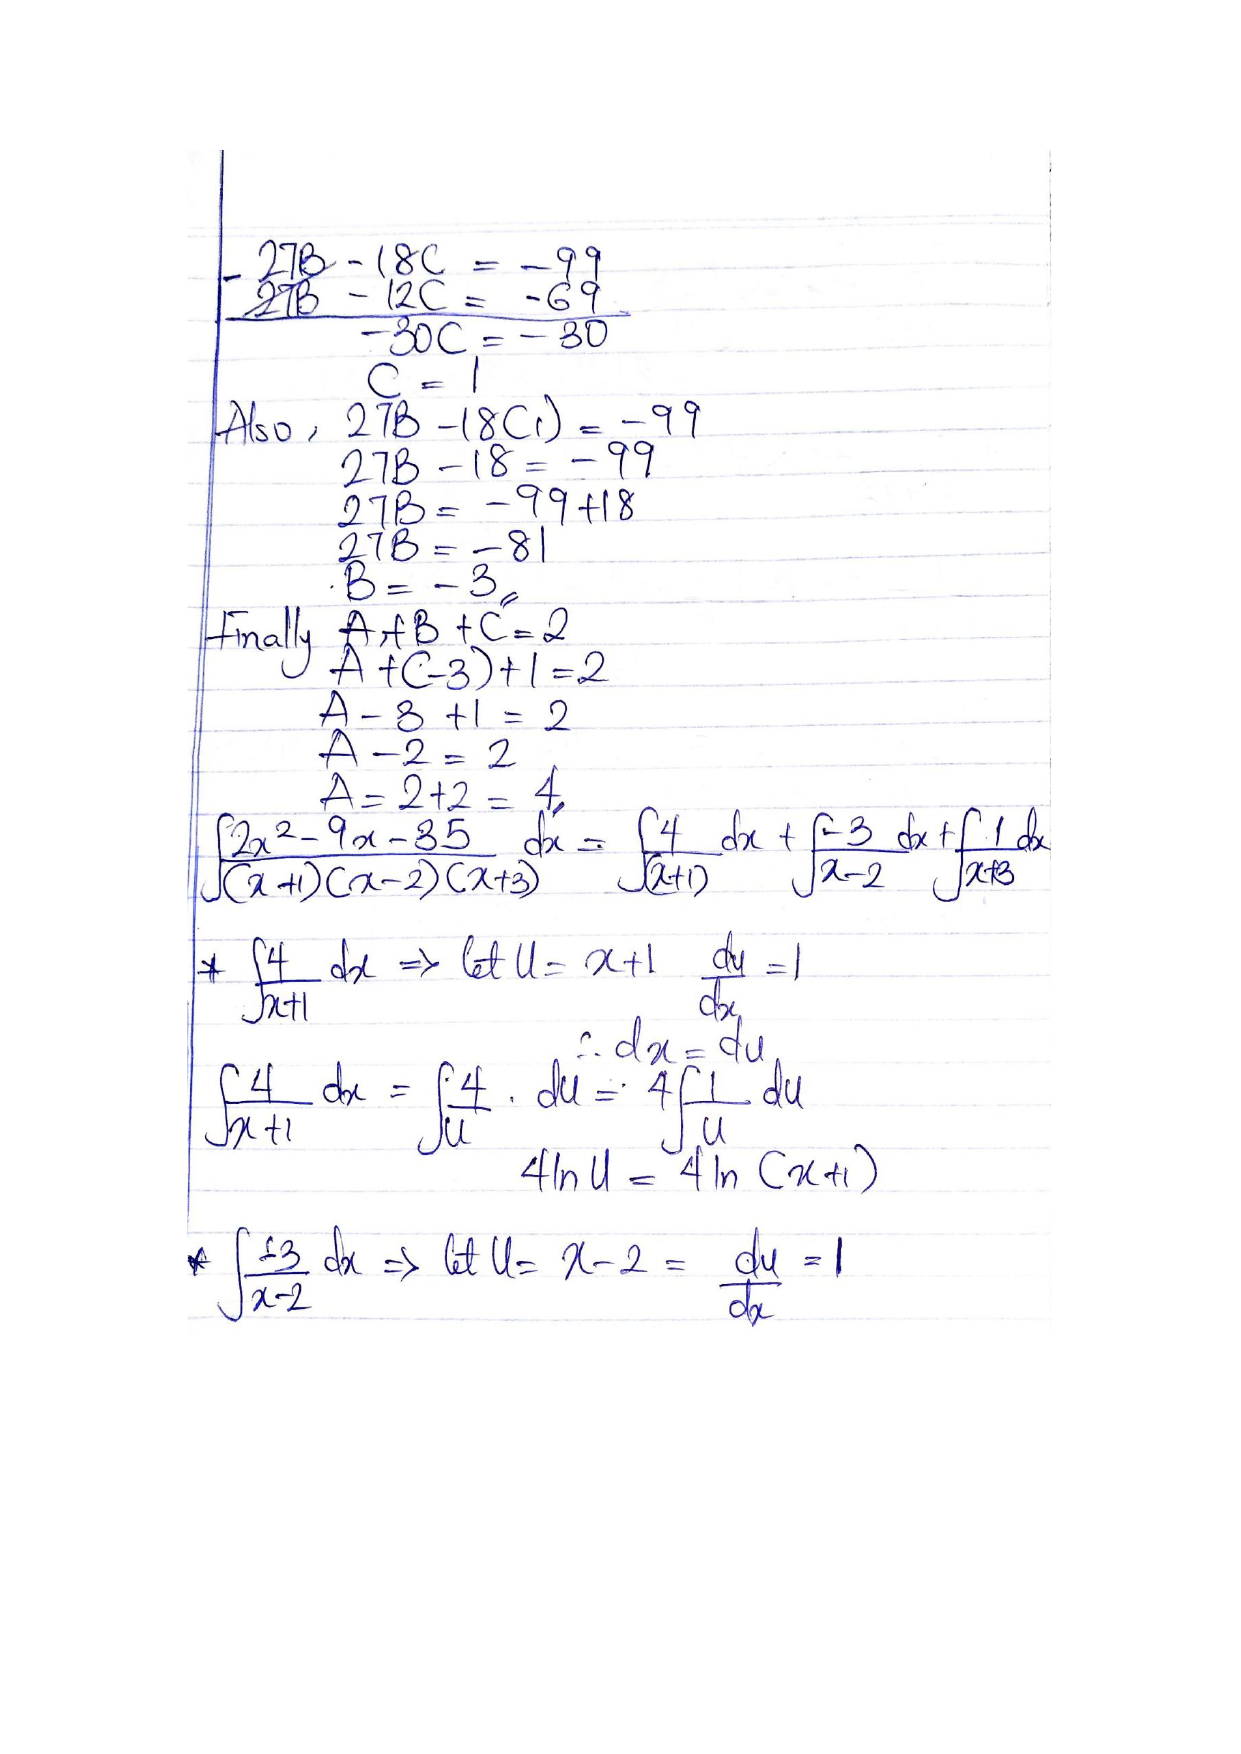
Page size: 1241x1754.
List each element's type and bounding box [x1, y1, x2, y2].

picture [187, 150, 1052, 1337]
